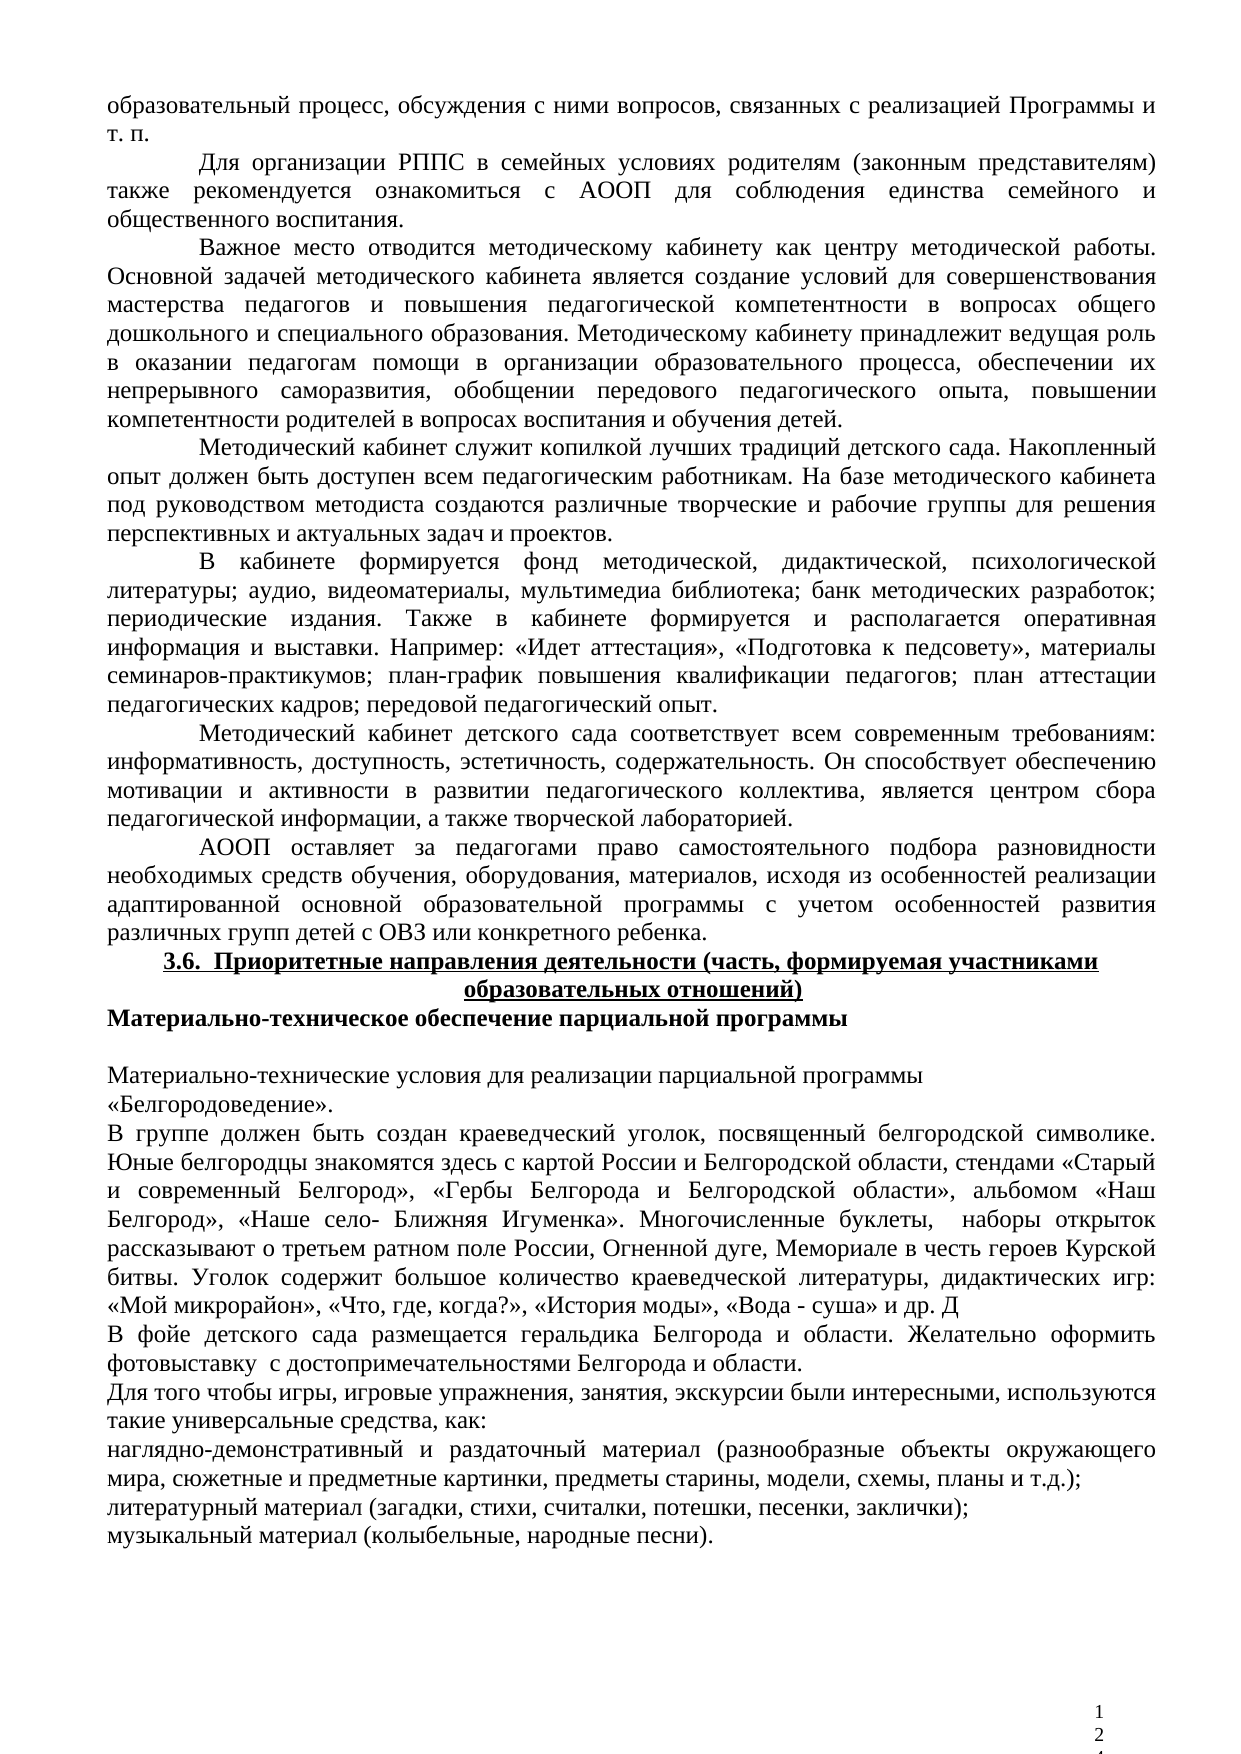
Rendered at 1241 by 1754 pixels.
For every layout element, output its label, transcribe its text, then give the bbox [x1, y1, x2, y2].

text В группе должен быть создан краеведческий уголок, посвященный белгородской символике. Юные белгородцы знакомятся здесь с картой России и Белгородской области, стендами «Старый и современный Белгород», «Гербы Белгорода и Белгородской области», альбомом «Наш Белгород», «Наше село- Ближняя Игуменка». Многочисленные буклеты, наборы открыток рассказывают о третьем ратном поле России, Огненной дуге, Мемориале в честь героев Курской битвы. Уголок содержит большое количество краеведческой литературы, дидактических игр: «Мой микрорайон», «Что, где, когда?», «История моды», «Вода - суша» и др. Д [107, 1118, 1157, 1319]
text образовательных отношений) [109, 975, 1157, 1003]
text Методический кабинет служит копилкой лучших традиций детского сада. Накопленный опыт должен быть доступен всем педагогическим работникам. На базе методического кабинета под руководством методиста создаются различные творческие и рабочие группы для решения перспективных и актуальных задач и проектов. [107, 433, 1157, 547]
list Приоритетные направления деятельности (часть, формируемая участниками [163, 946, 1157, 975]
text Для того чтобы игры, игровые упражнения, занятия, экскурсии были интересными, используются такие универсальные средства, как: [107, 1377, 1157, 1434]
text Для организации РППС в семейных условиях родителям (законным представителям) также рекомендуется ознакомиться с АООП для соблюдения единства семейного и общественного воспитания. [107, 147, 1157, 233]
text АООП оставляет за педагогами право самостоятельного подбора разновидности необходимых средств обучения, оборудования, материалов, исходя из особенностей реализации адаптированной основной образовательной программы с учетом особенностей развития различных групп детей с ОВЗ или конкретного ребенка. [107, 832, 1157, 946]
text наглядно-демонстративный и раздаточный материал (разнообразные объекты окружающего мира, сюжетные и предметные картинки, предметы старины, модели, схемы, планы и т.д.); [107, 1434, 1157, 1492]
text Материально-техническое обеспечение парциальной программы [107, 1003, 1157, 1032]
text В кабинете формируется фонд методической, дидактической, психологической литературы; аудио, видеоматериалы, мультимедиа библиотека; банк методических разработок; периодические издания. Также в кабинете формируется и располагается оперативная информация и выставки. Например: «Идет аттестация», «Подготовка к педсовету», материалы семинаров-практикумов; план-график повышения квалификации педагогов; план аттестации педагогических кадров; передовой педагогический опыт. [107, 547, 1157, 718]
text литературный материал (загадки, стихи, считалки, потешки, песенки, заклички); [107, 1492, 1157, 1521]
text Методический кабинет детского сада соответствует всем современным требованиям: информативность, доступность, эстетичность, содержательность. Он способствует обеспечению мотивации и активности в развитии педагогического коллектива, является центром сбора педагогической информации, а также творческой лабораторией. [107, 718, 1157, 832]
text Важное место отводится методическому кабинету как центру методической работы. Основной задачей методического кабинета является создание условий для совершенствования мастерства педагогов и повышения педагогической компетентности в вопросах общего дошкольного и специального образования. Методическому кабинету принадлежит ведущая роль в оказании педагогам помощи в организации образовательного процесса, обеспечении их непрерывного саморазвития, обобщении передового педагогического опыта, повышении компетентности родителей в вопросах воспитания и обучения детей. [107, 233, 1157, 433]
text В фойе детского сада размещается геральдика Белгорода и области. Желательно оформить фотовыставку с достопримечательностями Белгорода и области. [107, 1319, 1157, 1377]
text Материально-технические условия для реализации парциальной программы [107, 1061, 1157, 1089]
text «Белгородоведение». [107, 1089, 1157, 1118]
text музыкальный материал (колыбельные, народные песни). [107, 1521, 1157, 1549]
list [107, 90, 1157, 147]
